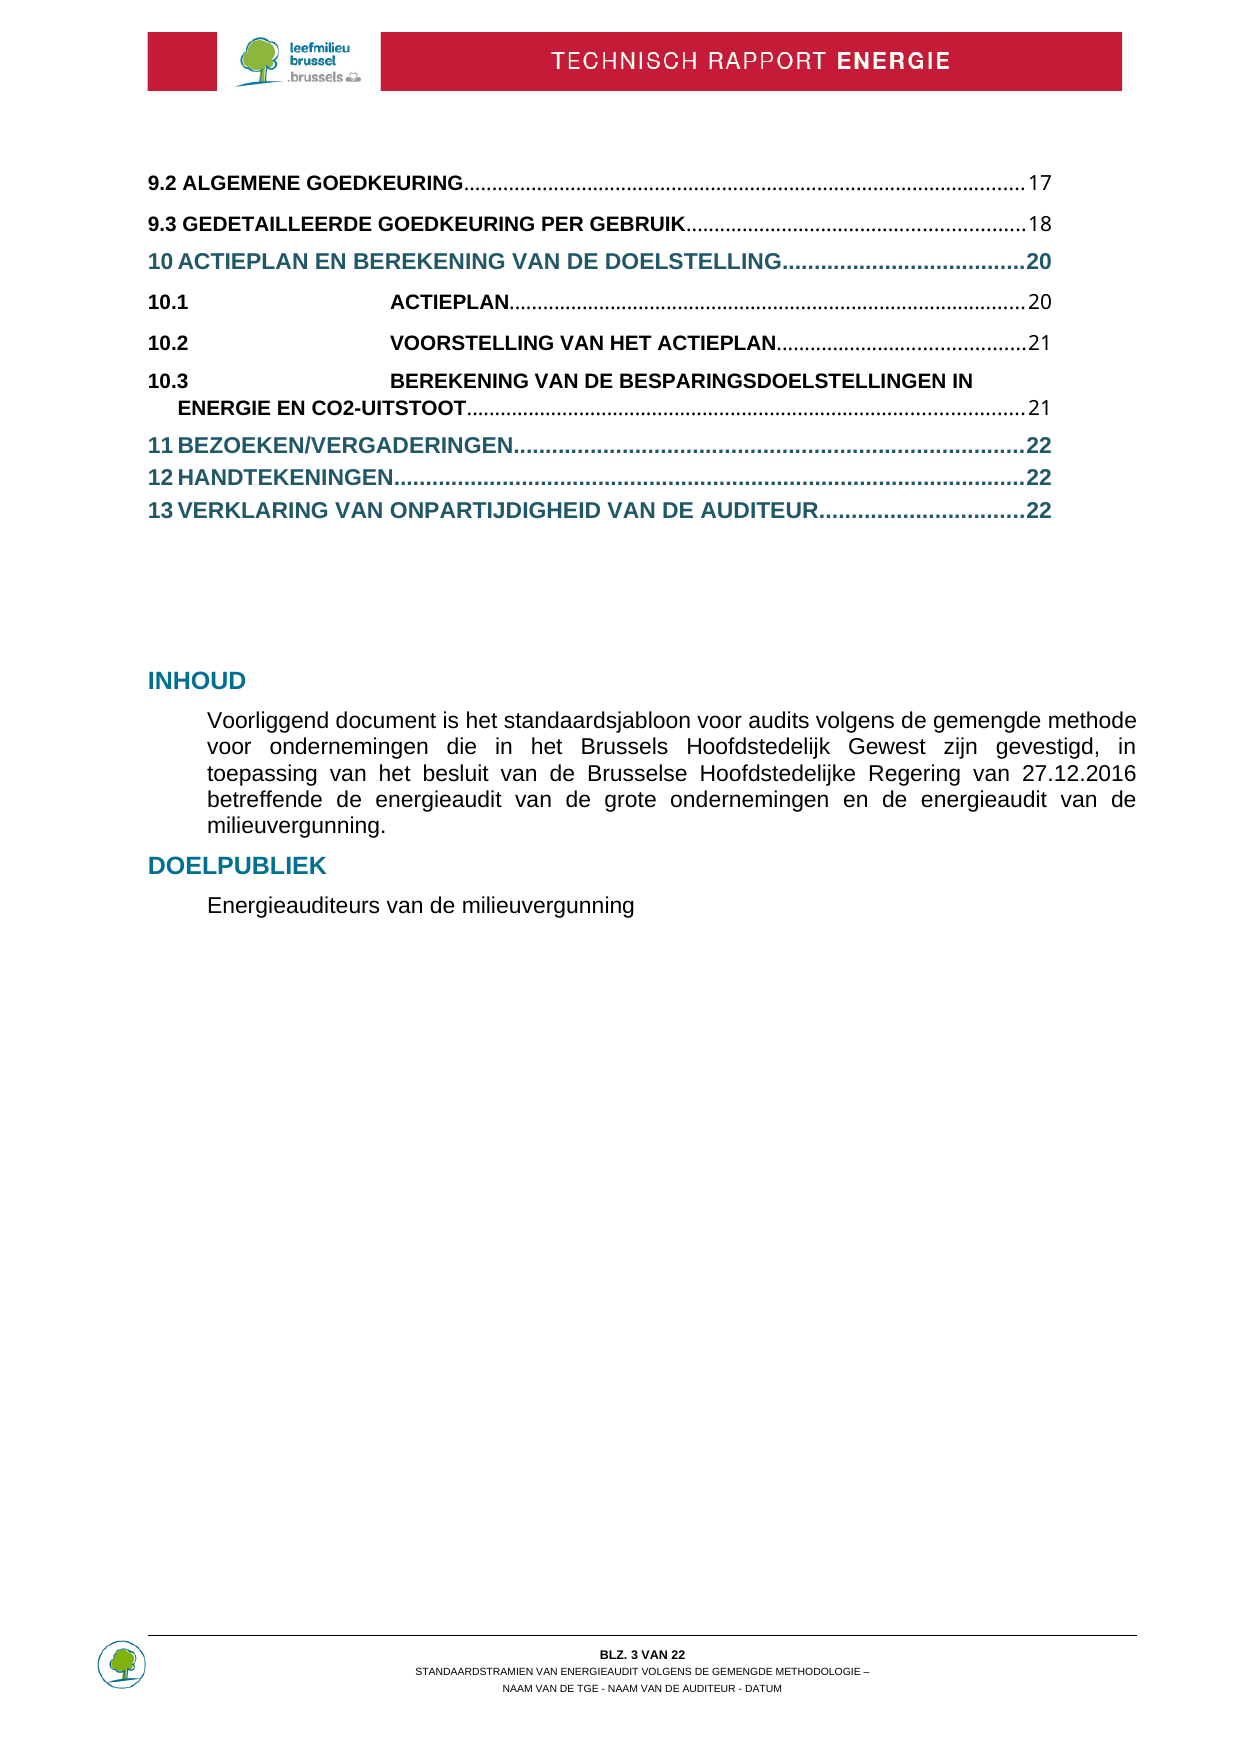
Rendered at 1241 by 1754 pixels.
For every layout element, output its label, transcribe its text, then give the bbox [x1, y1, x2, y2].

text 11 Bezoeken/Vergaderingen 22 [148, 432, 1137, 458]
text 10.2 VOORSTELLING VAN HET ACTIEPLAN 21 [148, 328, 1048, 356]
text 10 Actieplan en berekening van de doelstelling 20 [148, 248, 1137, 274]
text INHOUD [148, 666, 1137, 694]
text Voorliggend document is het standaardsjabloon voor audits volgens de gemengde methode voor ondernemingen die in het Brussels Hoofdstedelijk Gewest zijn gevestigd, in toepassing van het besluit van de Brusselse Hoofdstedelijke Regering van 27.12.2016 betreffende de energieaudit van de grote ondernemingen en de energieaudit van de milieuvergunning. [207, 707, 1137, 839]
text 12 Handtekeningen 22 [148, 464, 1137, 491]
picture [147, 32, 1123, 91]
text 13 Verklaring van onpartijdigheid van de auditeur 22 [148, 497, 1137, 523]
picture [93, 1637, 147, 1690]
text Energieauditeurs van de milieuvergunning [207, 892, 1137, 919]
text DOELPUBLIEK [148, 851, 1048, 880]
text 9.2 ALGEMENE GOEDKEURING 17 [148, 168, 1048, 197]
text 9.3 GEDETAILLEERDE GOEDKEURING PER GEBRUIK 18 [148, 209, 1048, 238]
text 10.1 ACTIEPLAN 20 [148, 287, 1048, 315]
text 10.3 BEREKENING VAN DE BESPARINGSDOELSTELLINGEN IN ENERGIE EN CO2-UITSTOOT 21 [148, 369, 1048, 421]
